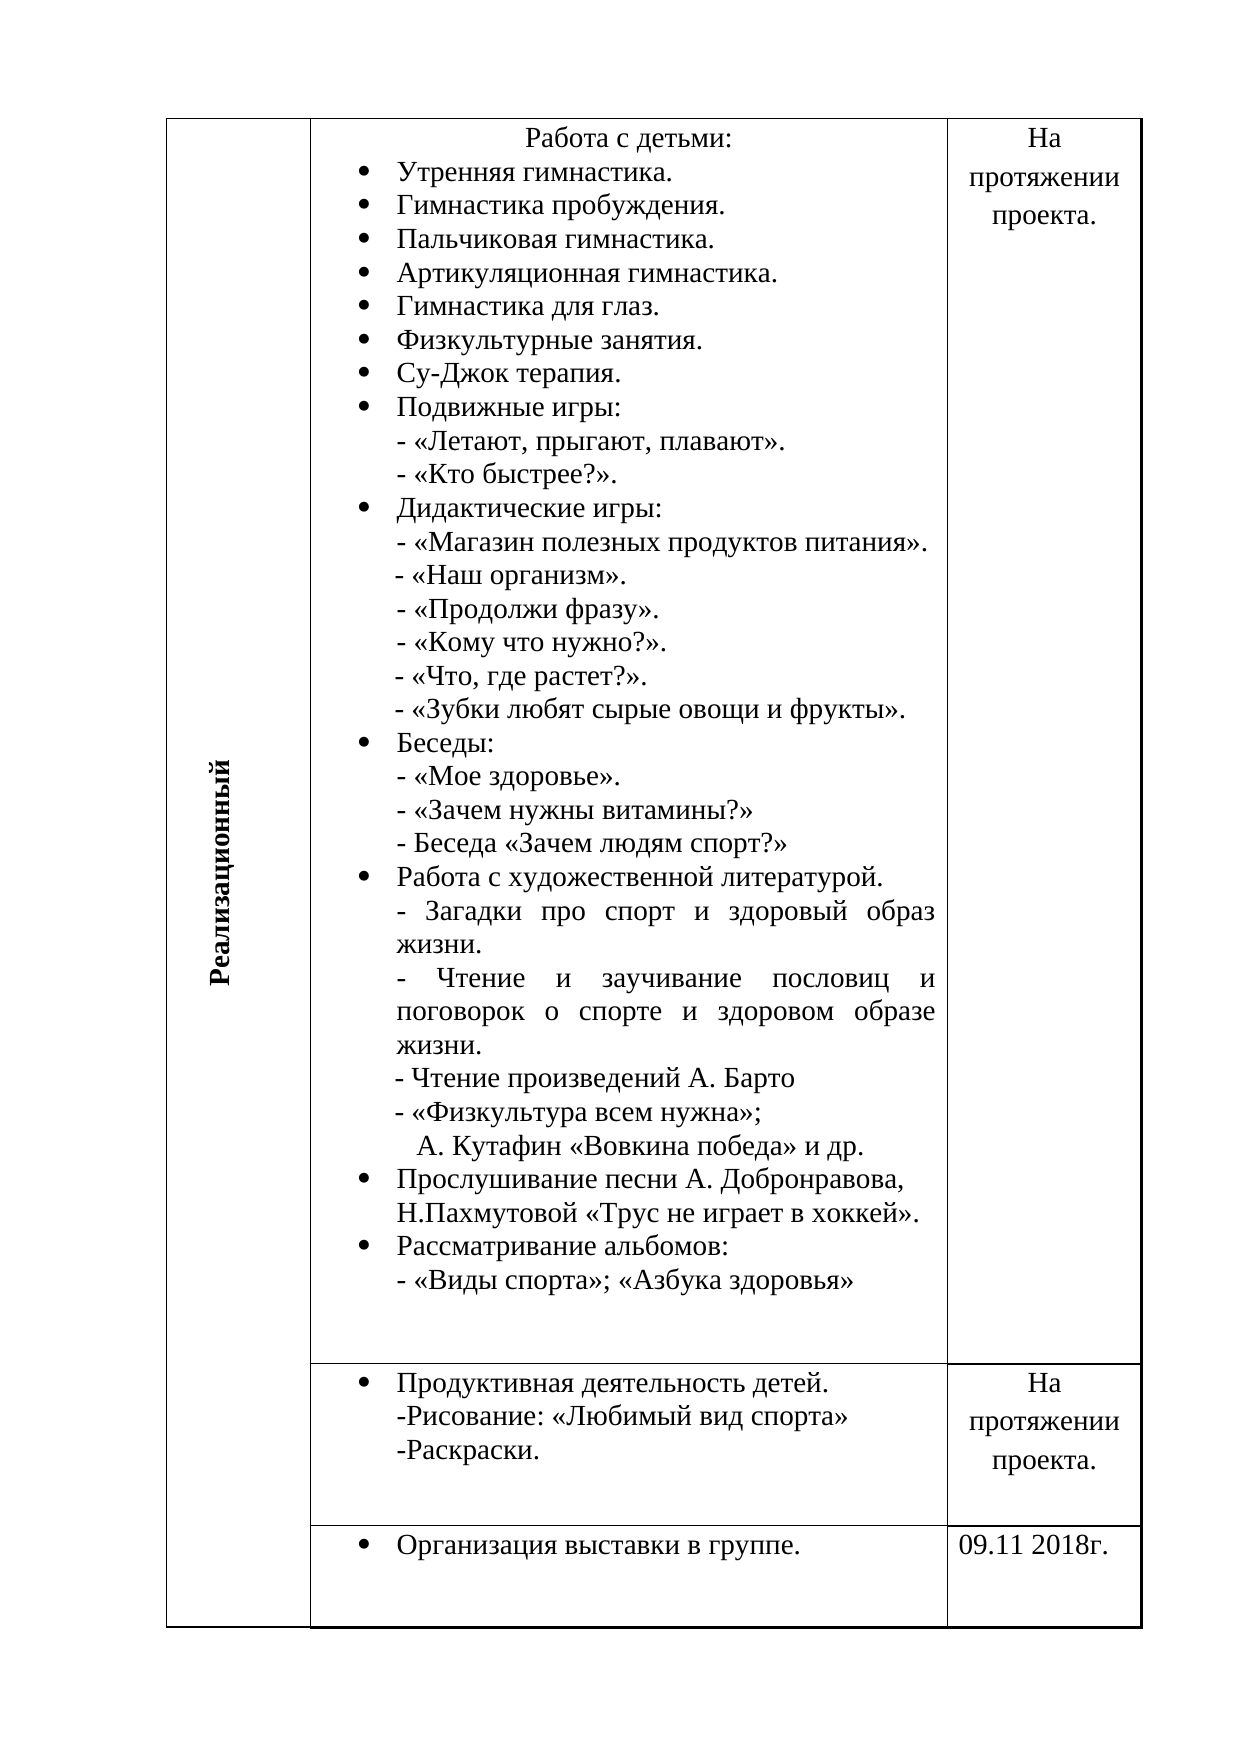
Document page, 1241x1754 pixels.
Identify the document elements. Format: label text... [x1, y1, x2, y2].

table_cell Работа с детьми: Утренняя гимнастика. Гимнастика пробуждения. Пальчиковая гимнастика. Артикуляционная гимнастика. Гимнастика для глаз. Физкультурные занятия. Су-Джок терапия. Подвижные игры: - «Летают, прыгают, плавают». - «Кто быстрее?». Дидактические игры: - «Магазин полезных продуктов питания». - «Наш организм». - «Продолжи фразу». - «Кому что нужно?». - «Что, где растет?». - «Зубки любят сырые овощи и фрукты». Беседы: - «Мое здоровье». - «Зачем нужны витамины?» - Беседа «Зачем людям спорт?» Работа с художественной литературой. - Загадки про спорт и здоровый образ жизни. - Чтение и заучивание пословиц и поговорок о спорте и здоровом образе жизни. - Чтение произведений А. Барто - «Физкультура всем нужна»; А. Кутафин «Вовкина победа» и др. Прослушивание песни А. Добронравова, Н.Пахмутовой «Трус не играет в хоккей». Рассматривание альбомов: - «Виды спорта»; «Азбука здоровья» [311, 119, 947, 1363]
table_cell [948, 119, 1140, 1363]
table_cell Организация выставки в группе. [311, 1526, 947, 1626]
table_cell На протяжении проекта. [948, 1365, 1140, 1525]
table_cell 09.11 2018г. [948, 1527, 1140, 1626]
table_cell Реализационный [167, 119, 310, 1626]
table_cell Продуктивная деятельность детей. -Рисование: «Любимый вид спорта» -Раскраски. [311, 1364, 947, 1525]
